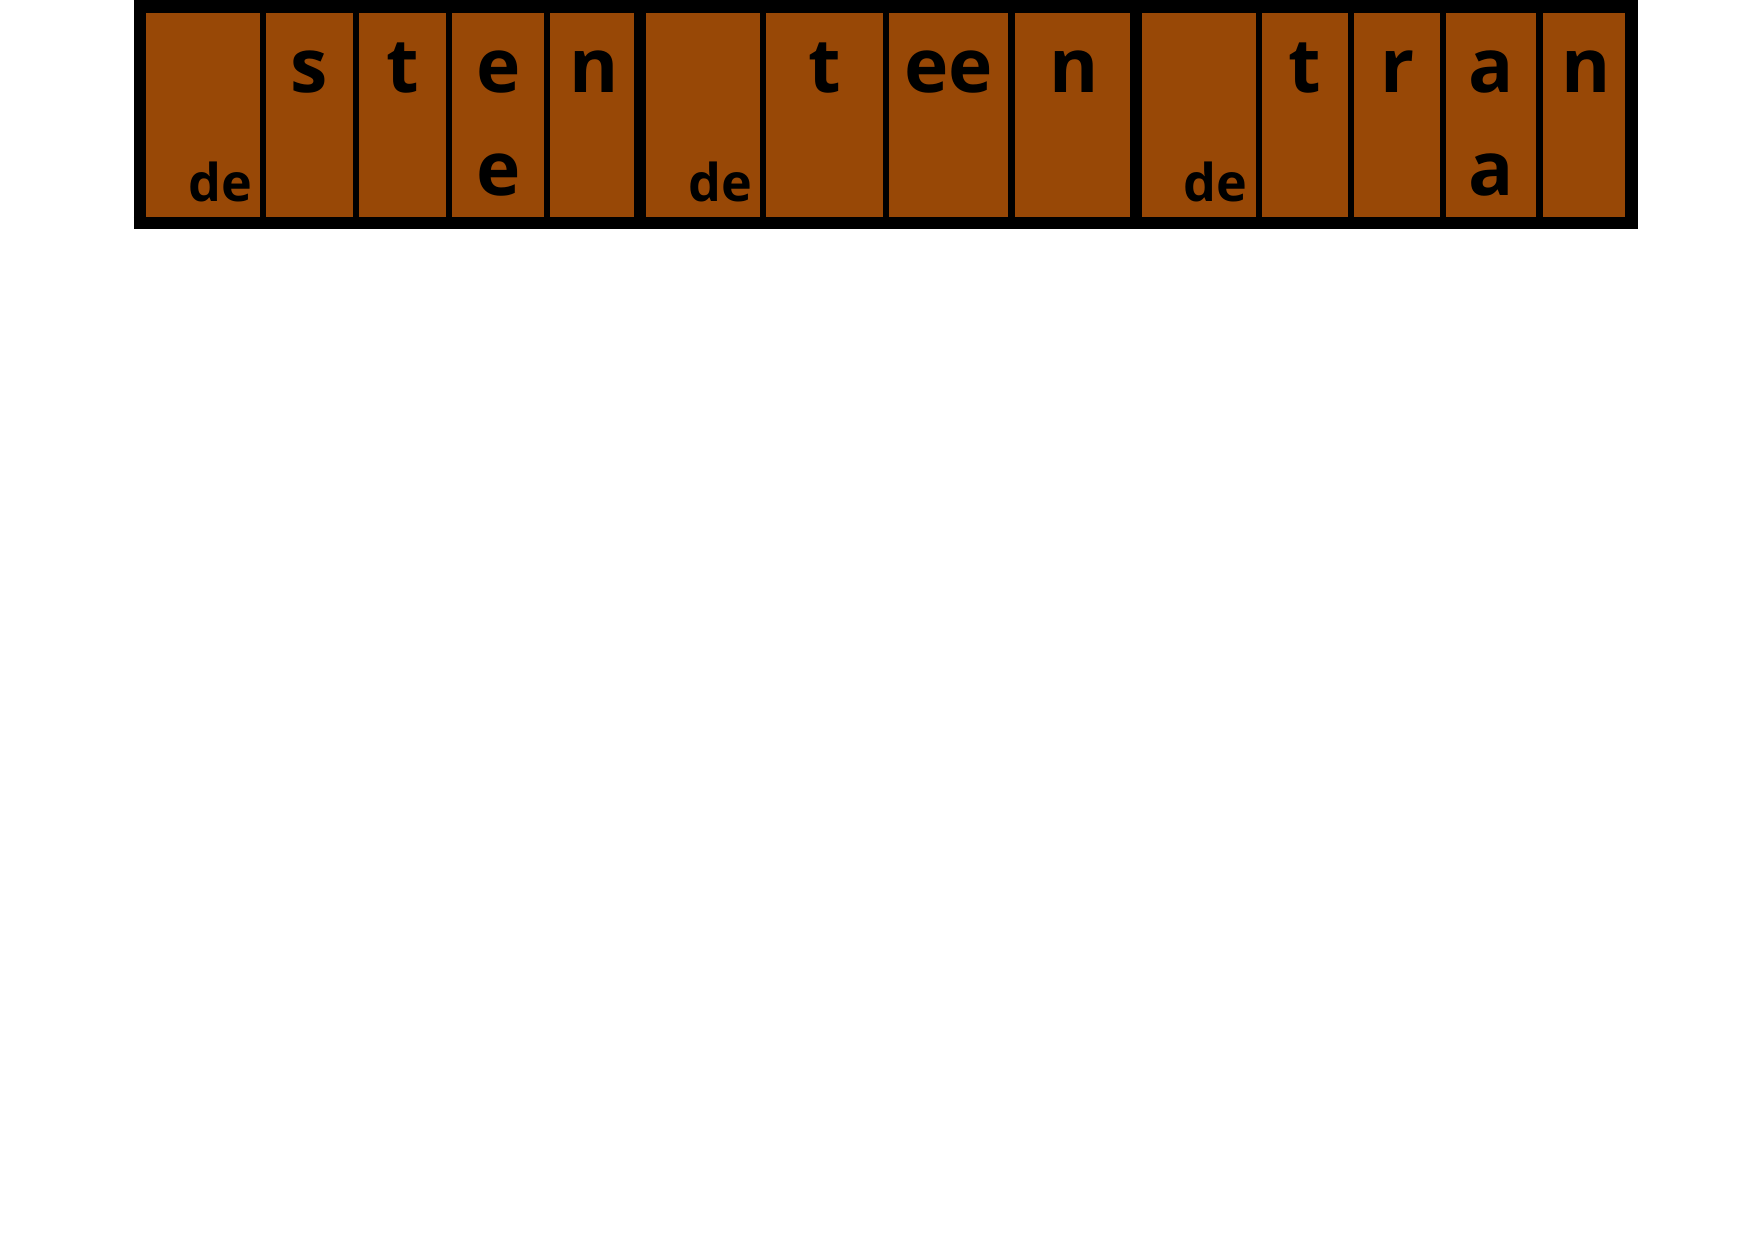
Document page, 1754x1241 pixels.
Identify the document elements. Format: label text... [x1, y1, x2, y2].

table_cell s [266, 13, 353, 217]
table_cell n [1015, 13, 1130, 217]
table_cell t [766, 13, 883, 217]
table_cell de [646, 13, 760, 217]
table_cell n [1543, 13, 1625, 217]
table_cell t [359, 13, 446, 217]
table_cell de [146, 13, 260, 217]
table_cell n [550, 13, 634, 217]
table_cell r [1354, 13, 1440, 217]
table_cell de [1142, 13, 1256, 217]
table_cell ee [889, 13, 1008, 217]
table_cell aa [1446, 13, 1536, 217]
table_cell ee [452, 13, 544, 217]
table_cell t [1262, 13, 1348, 217]
